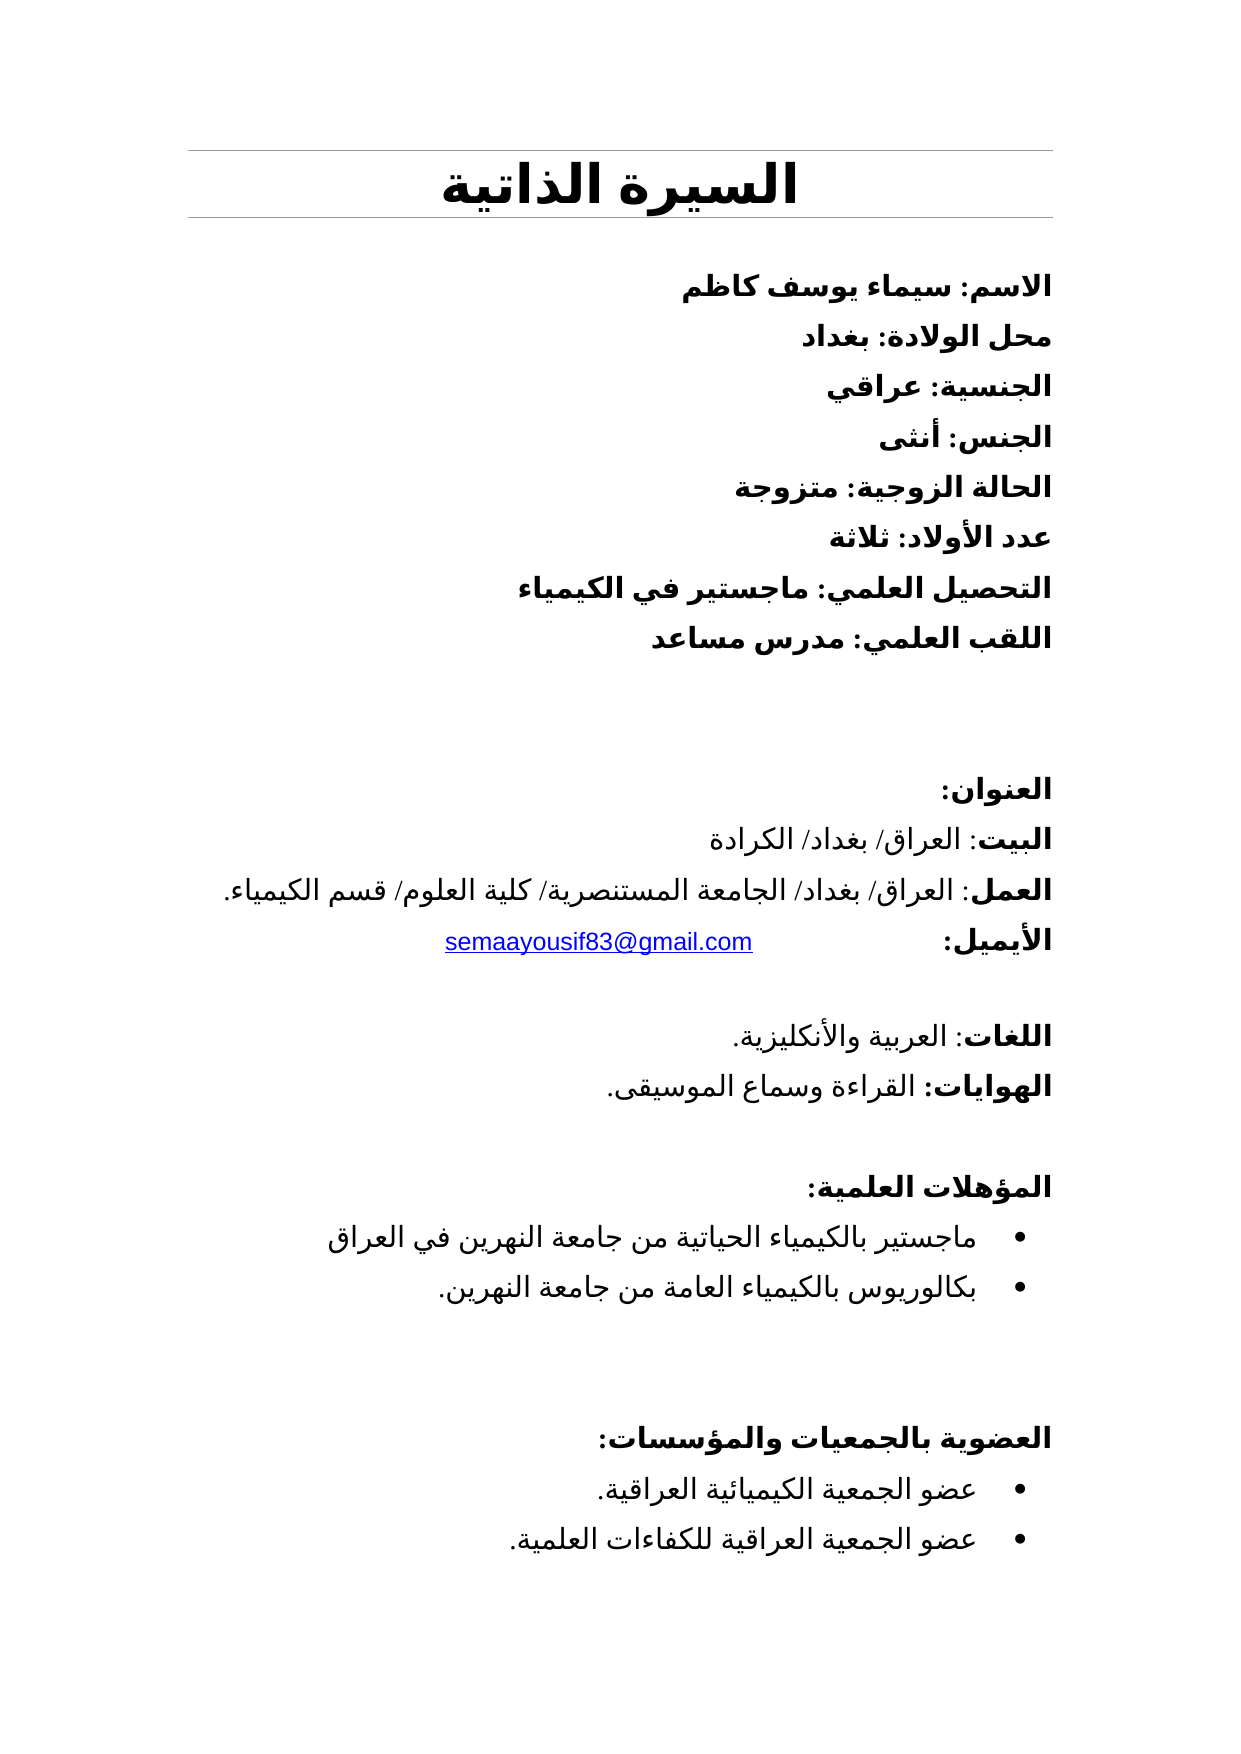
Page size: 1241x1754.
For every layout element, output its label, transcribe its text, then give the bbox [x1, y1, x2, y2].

text الهوايات: القراءة وسماع الموسيقى. [187, 1069, 1053, 1103]
text اللقب العلمي: مدرس مساعد [187, 621, 1053, 654]
text الحالة الزوجية: متزوجة [187, 470, 1053, 504]
list بكالوريوس بالكيمياء العامة من جامعة النهرين. [187, 1270, 1015, 1304]
text عدد الأولاد: ثلاثة [187, 520, 1053, 554]
text محل الولادة: بغداد [187, 319, 1053, 353]
text الأيميل: semaayousif83@gmail.com [187, 923, 1053, 956]
text الجنس: أنثى [187, 420, 1053, 453]
text المؤهلات العلمية: [187, 1170, 1053, 1203]
text البيت: العراق/ بغداد/ الكرادة [187, 822, 1053, 856]
text العضوية بالجمعيات والمؤسسات: [187, 1421, 1053, 1455]
text التحصيل العلمي: ماجستير في الكيمياء [187, 571, 1053, 604]
text العمل: العراق/ بغداد/ الجامعة المستنصرية/ كلية العلوم/ قسم الكيمياء. [187, 873, 1053, 906]
list ماجستير بالكيمياء الحياتية من جامعة النهرين في العراق [187, 1220, 1015, 1254]
text الجنسية: عراقي [187, 369, 1053, 403]
text اللغات: العربية والأنكليزية. [187, 1019, 1053, 1052]
text الاسم: سيماء يوسف كاظم [187, 269, 1053, 302]
list عضو الجمعية الكيميائية العراقية. [187, 1472, 1015, 1505]
text العنوان: [187, 772, 1053, 806]
list عضو الجمعية العراقية للكفاءات العلمية. [187, 1522, 1015, 1556]
text السيرة الذاتية [187, 151, 1053, 218]
